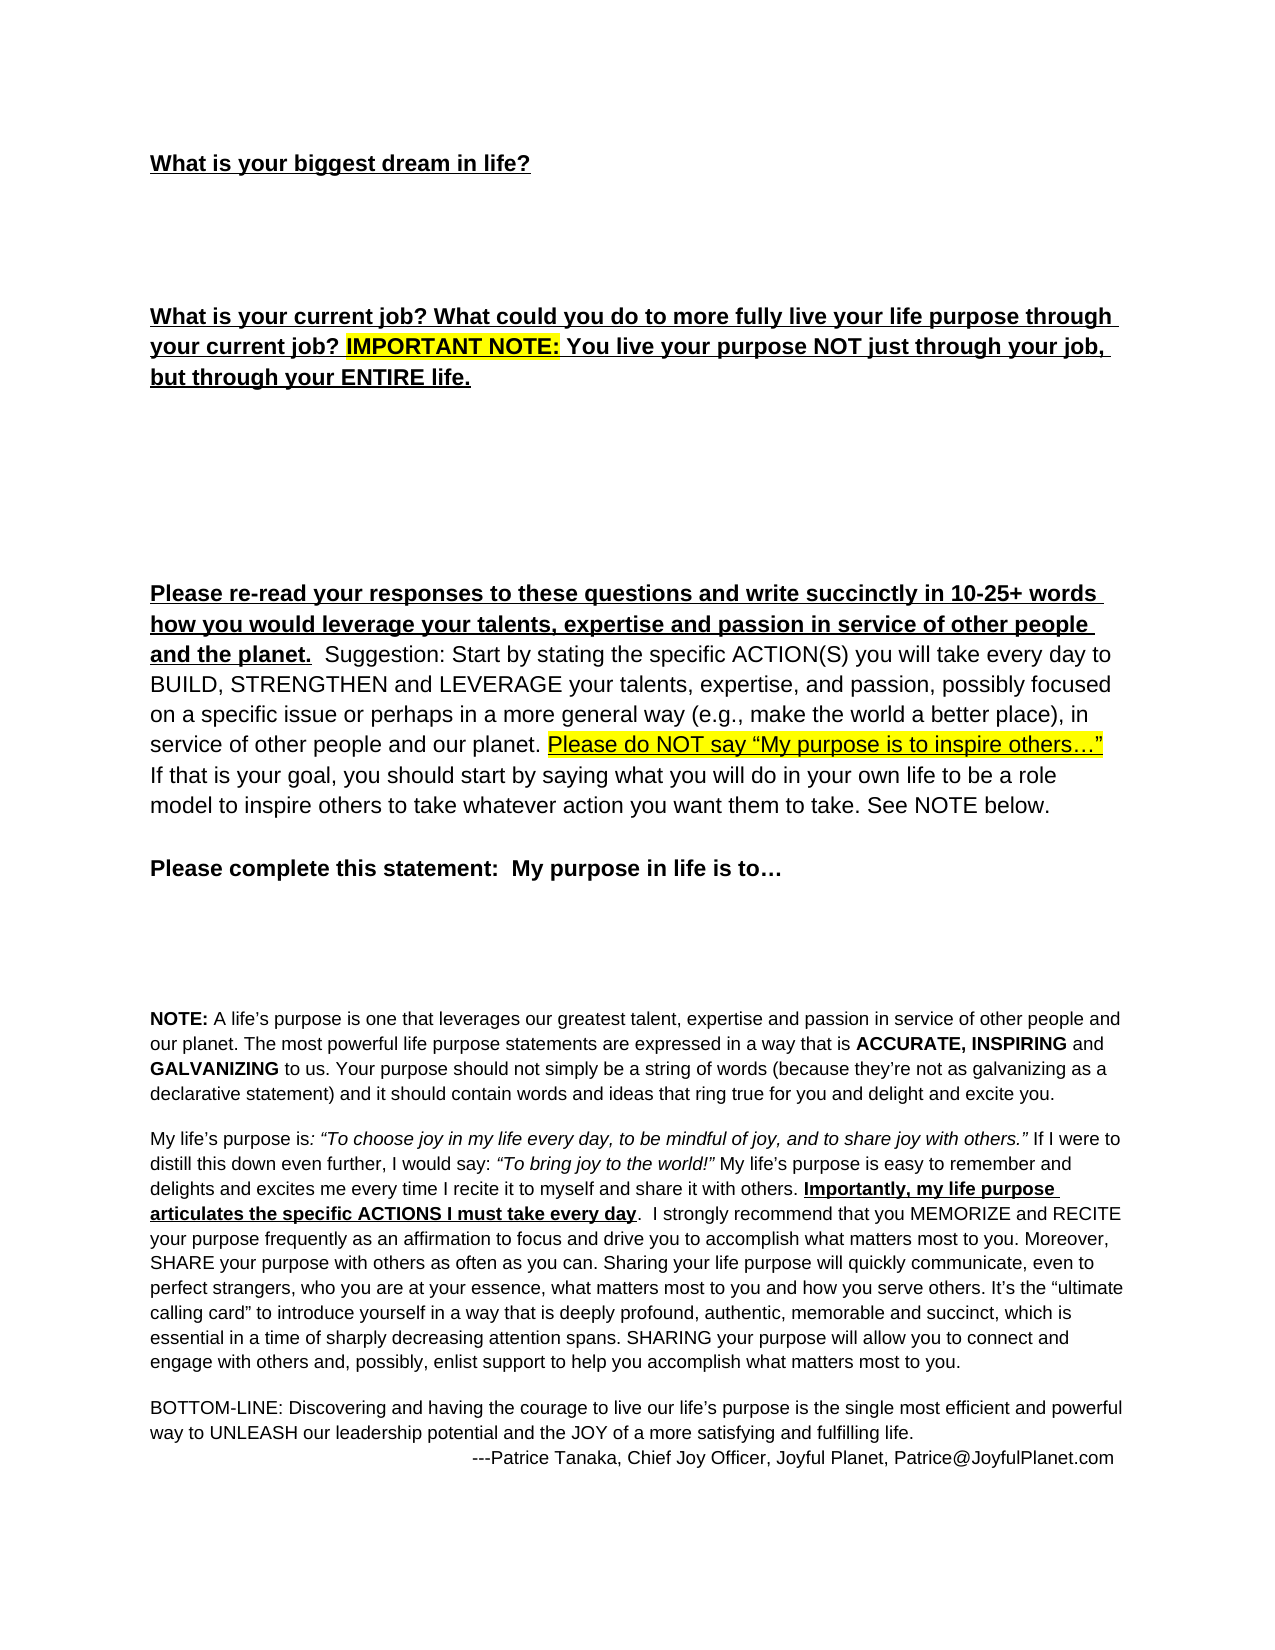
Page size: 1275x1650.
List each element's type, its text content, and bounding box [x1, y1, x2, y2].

text What is your current job? What could you do to more fully live your life purpose through your current job? IMPORTANT NOTE: You live your purpose NOT just through your job, but through your ENTIRE life. [150, 303, 1125, 453]
text What is your biggest dream in life? [150, 150, 1125, 176]
text NOTE: A life’s purpose is one that leverages our greatest talent, expertise and passion in service of other people and our planet. The most powerful life purpose statements are expressed in a way that is ACCURATE, INSPIRING and GALVANIZING to us. Your purpose should not simply be a string of words (because they’re not as galvanizing as a declarative statement) and it should contain words and ideas that ring true for you and delight and excite you. [150, 1008, 1125, 1104]
text Please re-read your responses to these questions and write succinctly in 10-25+ words how you would leverage your talents, expertise and passion in service of other people and the planet. Suggestion: Start by stating the specific ACTION(S) you will take every day to BUILD, STRENGTHEN and LEVERAGE your talents, expertise, and passion, possibly focused on a specific issue or perhaps in a more general way (e.g., make the world a better place), in service of other people and our planet. Please do NOT say “My purpose is to inspire others…” If that is your goal, you should start by saying what you will do in your own life to be a role model to inspire others to take whatever action you want them to take. See NOTE below. Please complete this statement: My purpose in life is to… [150, 580, 1125, 881]
text My life’s purpose is: “To choose joy in my life every day, to be mindful of joy, and to share joy with others.” If I were to distill this down even further, I would say: “To bring joy to the world!” My life’s purpose is easy to remember and delights and excites me every time I recite it to myself and share it with others. Importantly, my life purpose articulates the specific ACTIONS I must take every day. I strongly recommend that you MEMORIZE and RECITE your purpose frequently as an affirmation to focus and drive you to accomplish what matters most to you. Moreover, SHARE your purpose with others as often as you can. Sharing your life purpose will quickly communicate, even to perfect strangers, who you are at your essence, what matters most to you and how you serve others. It’s the “ultimate calling card” to introduce yourself in a way that is deeply profound, authentic, memorable and succinct, which is essential in a time of sharply decreasing attention spans. SHARING your purpose will allow you to connect and engage with others and, possibly, enlist support to help you accomplish what matters most to you. [150, 1128, 1125, 1373]
text BOTTOM-LINE: Discovering and having the courage to live our life’s purpose is the single most efficient and powerful way to UNLEASH our leadership potential and the JOY of a more satisfying and fulfilling life. ---Patrice Tanaka, Chief Joy Officer, Joyful Planet, Patrice@JoyfulPlanet.com [150, 1397, 1125, 1468]
